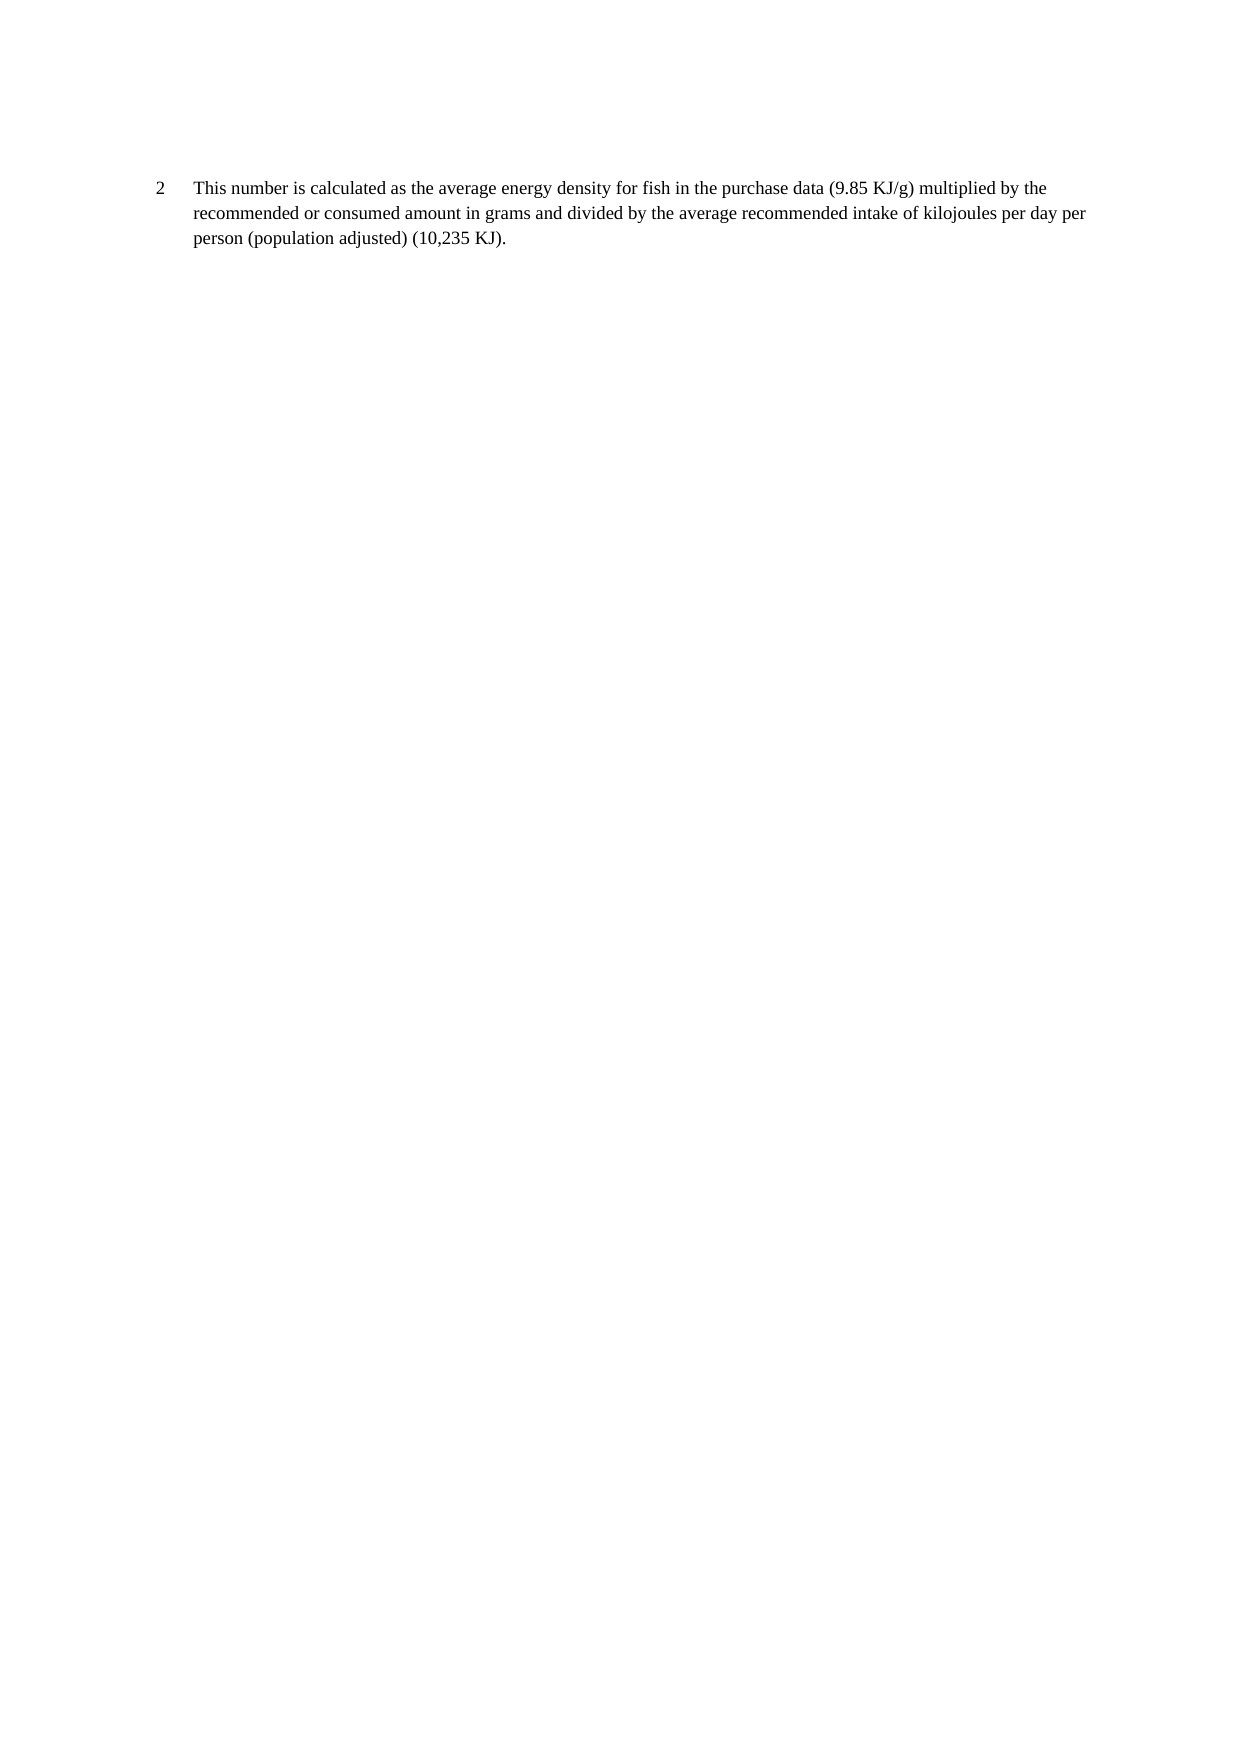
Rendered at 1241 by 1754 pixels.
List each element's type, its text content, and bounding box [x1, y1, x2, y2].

list This number is calculated as the average energy density for fish in the purchase data (9.85 KJ/g) multiplied by the recommended or consumed amount in grams and divided by the average recommended intake of kilojoules per day per person (population adjusted) (10,235 KJ). [156, 177, 1122, 248]
